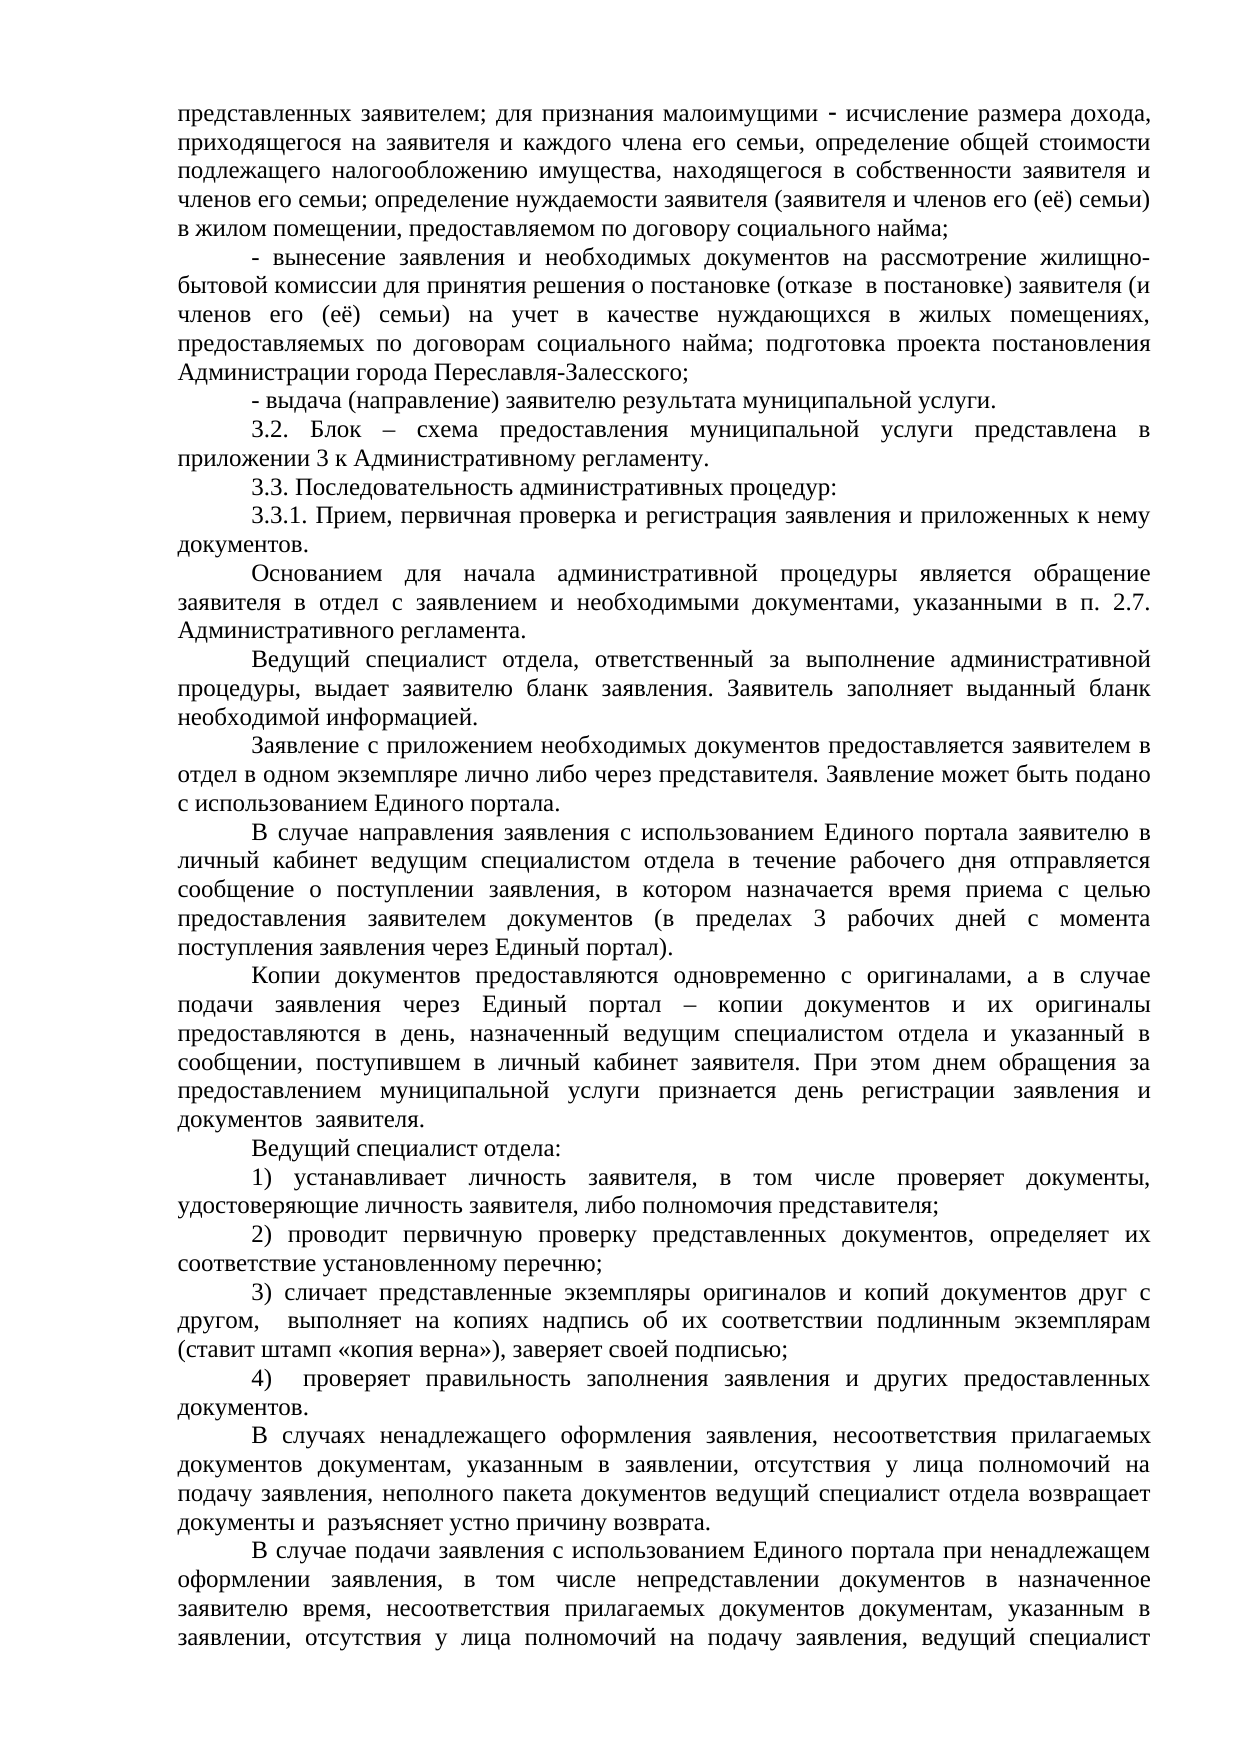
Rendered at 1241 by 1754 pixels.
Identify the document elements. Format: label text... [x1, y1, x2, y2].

text 2) проводит первичную проверку представленных документов, определяет их соответствие установленному перечню; [177, 1219, 1152, 1277]
text Копии документов предоставляются одновременно с оригиналами, а в случае подачи заявления через Единый портал – копии документов и их оригиналы предоставляются в день, назначенный ведущим специалистом отдела и указанный в сообщении, поступившем в личный кабинет заявителя. При этом днем обращения за предоставлением муниципальной услуги признается день регистрации заявления и документов заявителя. [177, 960, 1152, 1133]
text Ведущий специалист отдела, ответственный за выполнение административной процедуры, выдает заявителю бланк заявления. Заявитель заполняет выданный бланк необходимой информацией. [177, 644, 1152, 730]
text 3.3. Последовательность административных процедур: [177, 472, 1152, 500]
text В случаях ненадлежащего оформления заявления, несоответствия прилагаемых документов документам, указанным в заявлении, отсутствия у лица полномочий на подачу заявления, неполного пакета документов ведущий специалист отдела возвращает документы и разъясняет устно причину возврата. [177, 1420, 1152, 1535]
text 3.2. Блок – схема предоставления муниципальной услуги представлена в приложении 3 к Административному регламенту. [177, 414, 1152, 472]
text - выдача (направление) заявителю результата муниципальной услуги. [177, 385, 1152, 414]
text 3) сличает представленные экземпляры оригиналов и копий документов друг с другом, выполняет на копиях надпись об их соответствии подлинным экземплярам (ставит штамп «копия верна»), заверяет своей подписью; [177, 1277, 1152, 1363]
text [177, 98, 1152, 242]
text 3.3.1. Прием, первичная проверка и регистрация заявления и приложенных к нему документов. [177, 500, 1152, 558]
text 4) проверяет правильность заполнения заявления и других предоставленных документов. [177, 1363, 1152, 1420]
text Заявление с приложением необходимых документов предоставляется заявителем в отдел в одном экземпляре лично либо через представителя. Заявление может быть подано с использованием Единого портала. [177, 730, 1152, 817]
text - вынесение заявления и необходимых документов на рассмотрение жилищно-бытовой комиссии для принятия решения о постановке (отказе в постановке) заявителя (и членов его (её) семьи) на учет в качестве нуждающихся в жилых помещениях, предоставляемых по договорам социального найма; подготовка проекта постановления Администрации города Переславля-Залесского; [177, 242, 1152, 385]
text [177, 1535, 1152, 1650]
text Ведущий специалист отдела: [177, 1133, 1152, 1162]
text Основанием для начала административной процедуры является обращение заявителя в отдел с заявлением и необходимыми документами, указанными в п. 2.7. Административного регламента. [177, 558, 1152, 644]
text 1) устанавливает личность заявителя, в том числе проверяет документы, удостоверяющие личность заявителя, либо полномочия представителя; [177, 1162, 1152, 1219]
text В случае направления заявления с использованием Единого портала заявителю в личный кабинет ведущим специалистом отдела в течение рабочего дня отправляется сообщение о поступлении заявления, в котором назначается время приема с целью предоставления заявителем документов (в пределах 3 рабочих дней с момента поступления заявления через Единый портал). [177, 817, 1152, 960]
